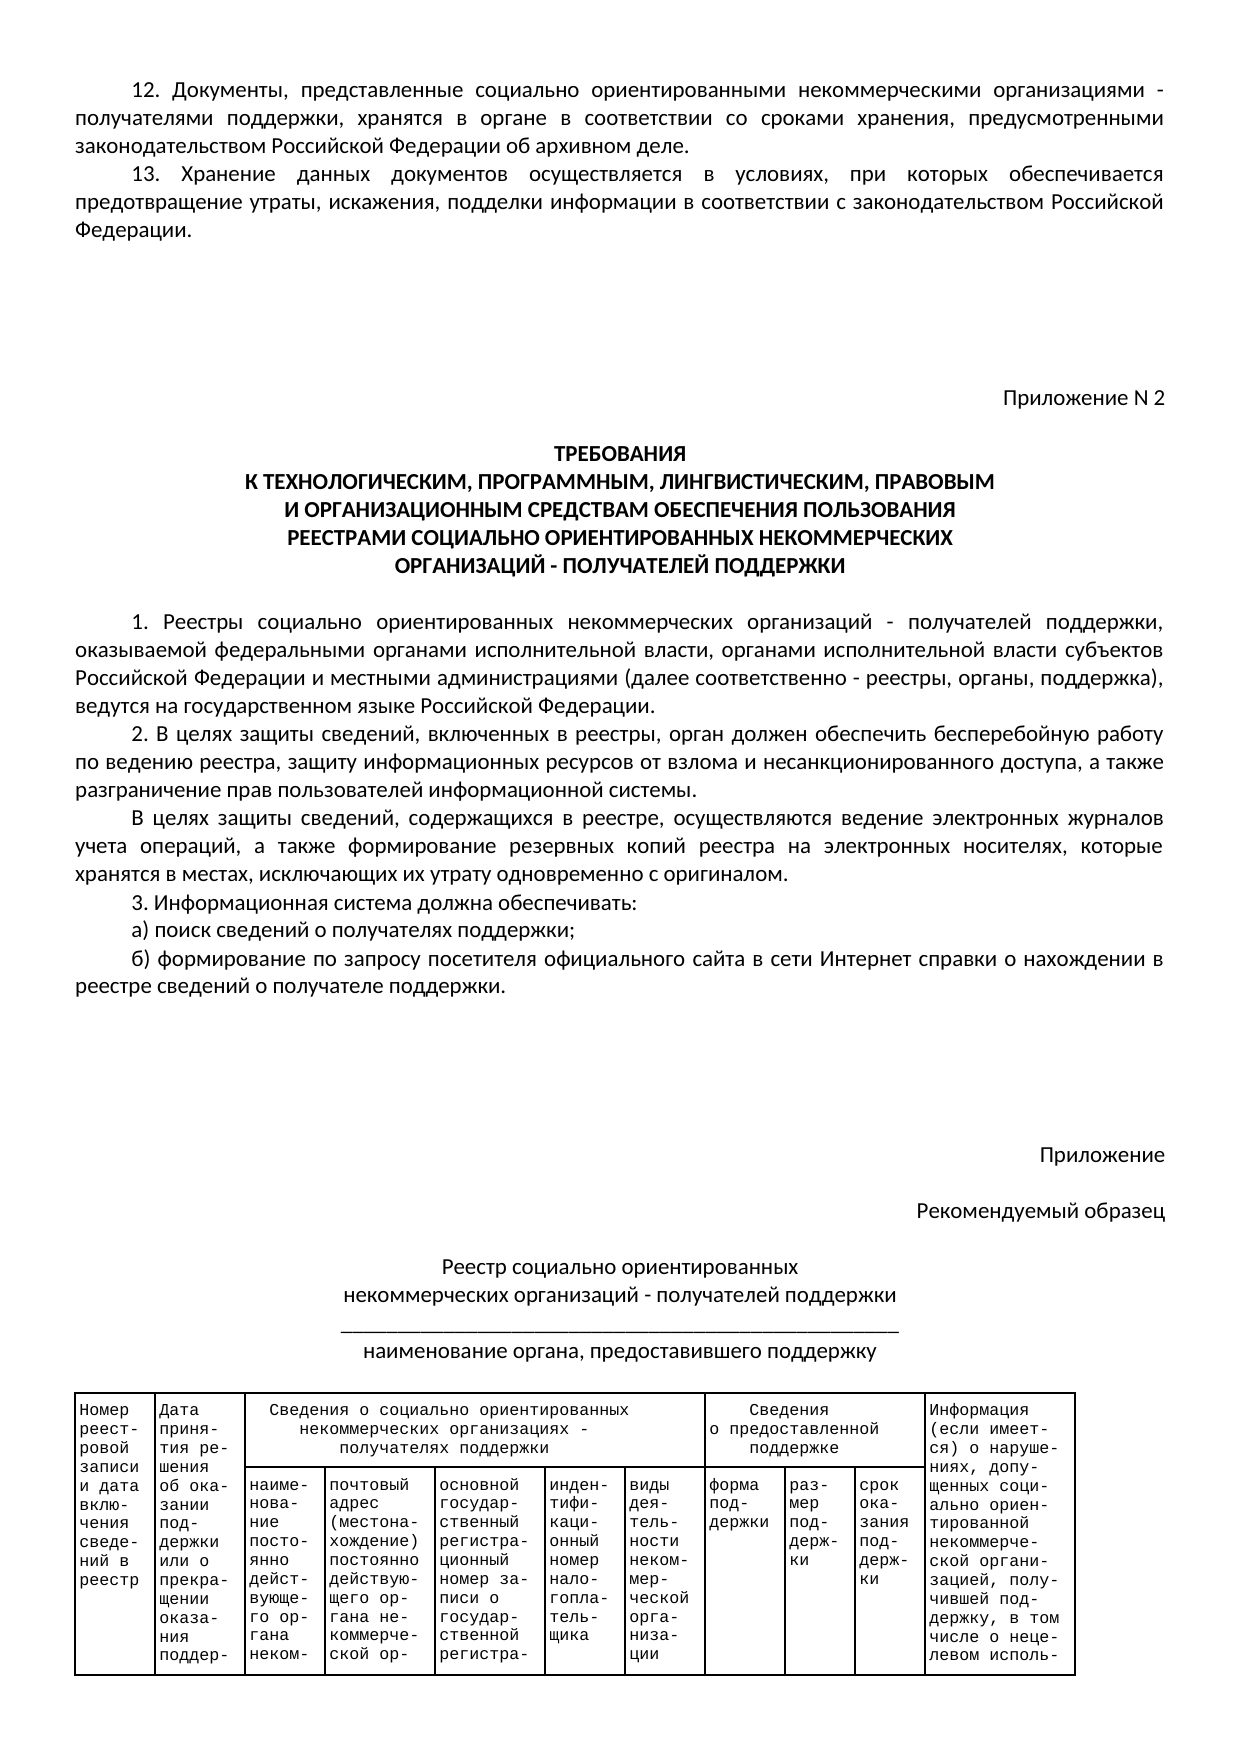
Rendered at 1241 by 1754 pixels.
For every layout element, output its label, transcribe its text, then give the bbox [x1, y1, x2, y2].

table_header Информация (если имеет- ся) о наруше- ниях, допу- щенных соци- ально ориен- тированной некоммерче- ской органи- зацией, полу- чившей под- держку, в том числе о неце- левом исполь- зовании пре- доставленных средств и имущества [926, 1394, 1074, 1674]
text б) формирование по запросу посетителя официального сайта в сети Интернет справки о нахождении в реестре сведений о получателе поддержки. [75, 944, 1165, 1000]
text Реестр социально ориентированных [75, 1252, 1165, 1280]
text 3. Информационная система должна обеспечивать: [75, 888, 1165, 916]
text а) поиск сведений о получателях поддержки; [75, 916, 1165, 944]
table_cell форма под- держки [706, 1468, 784, 1674]
text некоммерческих организаций - получателей поддержки [75, 1280, 1165, 1308]
text В целях защиты сведений, содержащихся в реестре, осуществляются ведение электронных журналов учета операций, а также формирование резервных копий реестра на электронных носителях, которые хранятся в местах, исключающих их утрату одновременно с оригиналом. [75, 803, 1165, 888]
text 12. Документы, представленные социально ориентированными некоммерческими организациями - получателями поддержки, хранятся в органе в соответствии со сроками хранения, предусмотренными законодательством Российской Федерации об архивном деле. [75, 75, 1165, 159]
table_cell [246, 1468, 324, 1674]
title ТРЕБОВАНИЯ [75, 439, 1165, 467]
text Приложение [75, 1140, 1165, 1168]
table_header Номер реест- ровой записи и дата вклю- чения сведе- ний в реестр [76, 1394, 154, 1674]
text 2. В целях защиты сведений, включенных в реестры, орган должен обеспечить бесперебойную работу по ведению реестра, защиту информационных ресурсов от взлома и несанкционированного доступа, а также разграничение прав пользователей информационной системы. [75, 719, 1165, 803]
title ОРГАНИЗАЦИЙ - ПОЛУЧАТЕЛЕЙ ПОДДЕРЖКИ [75, 551, 1165, 579]
text наименование органа, предоставившего поддержку [75, 1336, 1165, 1364]
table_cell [786, 1468, 854, 1674]
title РЕЕСТРАМИ СОЦИАЛЬНО ОРИЕНТИРОВАННЫХ НЕКОММЕРЧЕСКИХ [75, 523, 1165, 551]
text Рекомендуемый образец [75, 1196, 1165, 1224]
text _________________________________________________ [75, 1308, 1165, 1336]
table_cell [856, 1468, 924, 1674]
table_header Дата приня- тия ре- шения об ока- зании под- держки или о прекра- щении оказа- ния поддер- жки [156, 1394, 244, 1674]
table_header Сведения о предоставленной поддержке [706, 1394, 924, 1466]
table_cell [546, 1468, 624, 1674]
title К ТЕХНОЛОГИЧЕСКИМ, ПРОГРАММНЫМ, ЛИНГВИСТИЧЕСКИМ, ПРАВОВЫМ [75, 467, 1165, 495]
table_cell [436, 1468, 544, 1674]
title И ОРГАНИЗАЦИОННЫМ СРЕДСТВАМ ОБЕСПЕЧЕНИЯ ПОЛЬЗОВАНИЯ [75, 495, 1165, 523]
text 13. Хранение данных документов осуществляется в условиях, при которых обеспечивается предотвращение утраты, искажения, подделки информации в соответствии с законодательством Российской Федерации. [75, 159, 1165, 243]
text 1. Реестры социально ориентированных некоммерческих организаций - получателей поддержки, оказываемой федеральными органами исполнительной власти, органами исполнительной власти субъектов Российской Федерации и местными администрациями (далее соответственно - реестры, органы, поддержка), ведутся на государственном языке Российской Федерации. [75, 607, 1165, 719]
table_header Сведения о социально ориентированных некоммерческих организациях - получателях поддержки [246, 1394, 704, 1466]
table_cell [326, 1468, 434, 1674]
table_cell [626, 1468, 704, 1674]
text Приложение N 2 [75, 383, 1165, 411]
